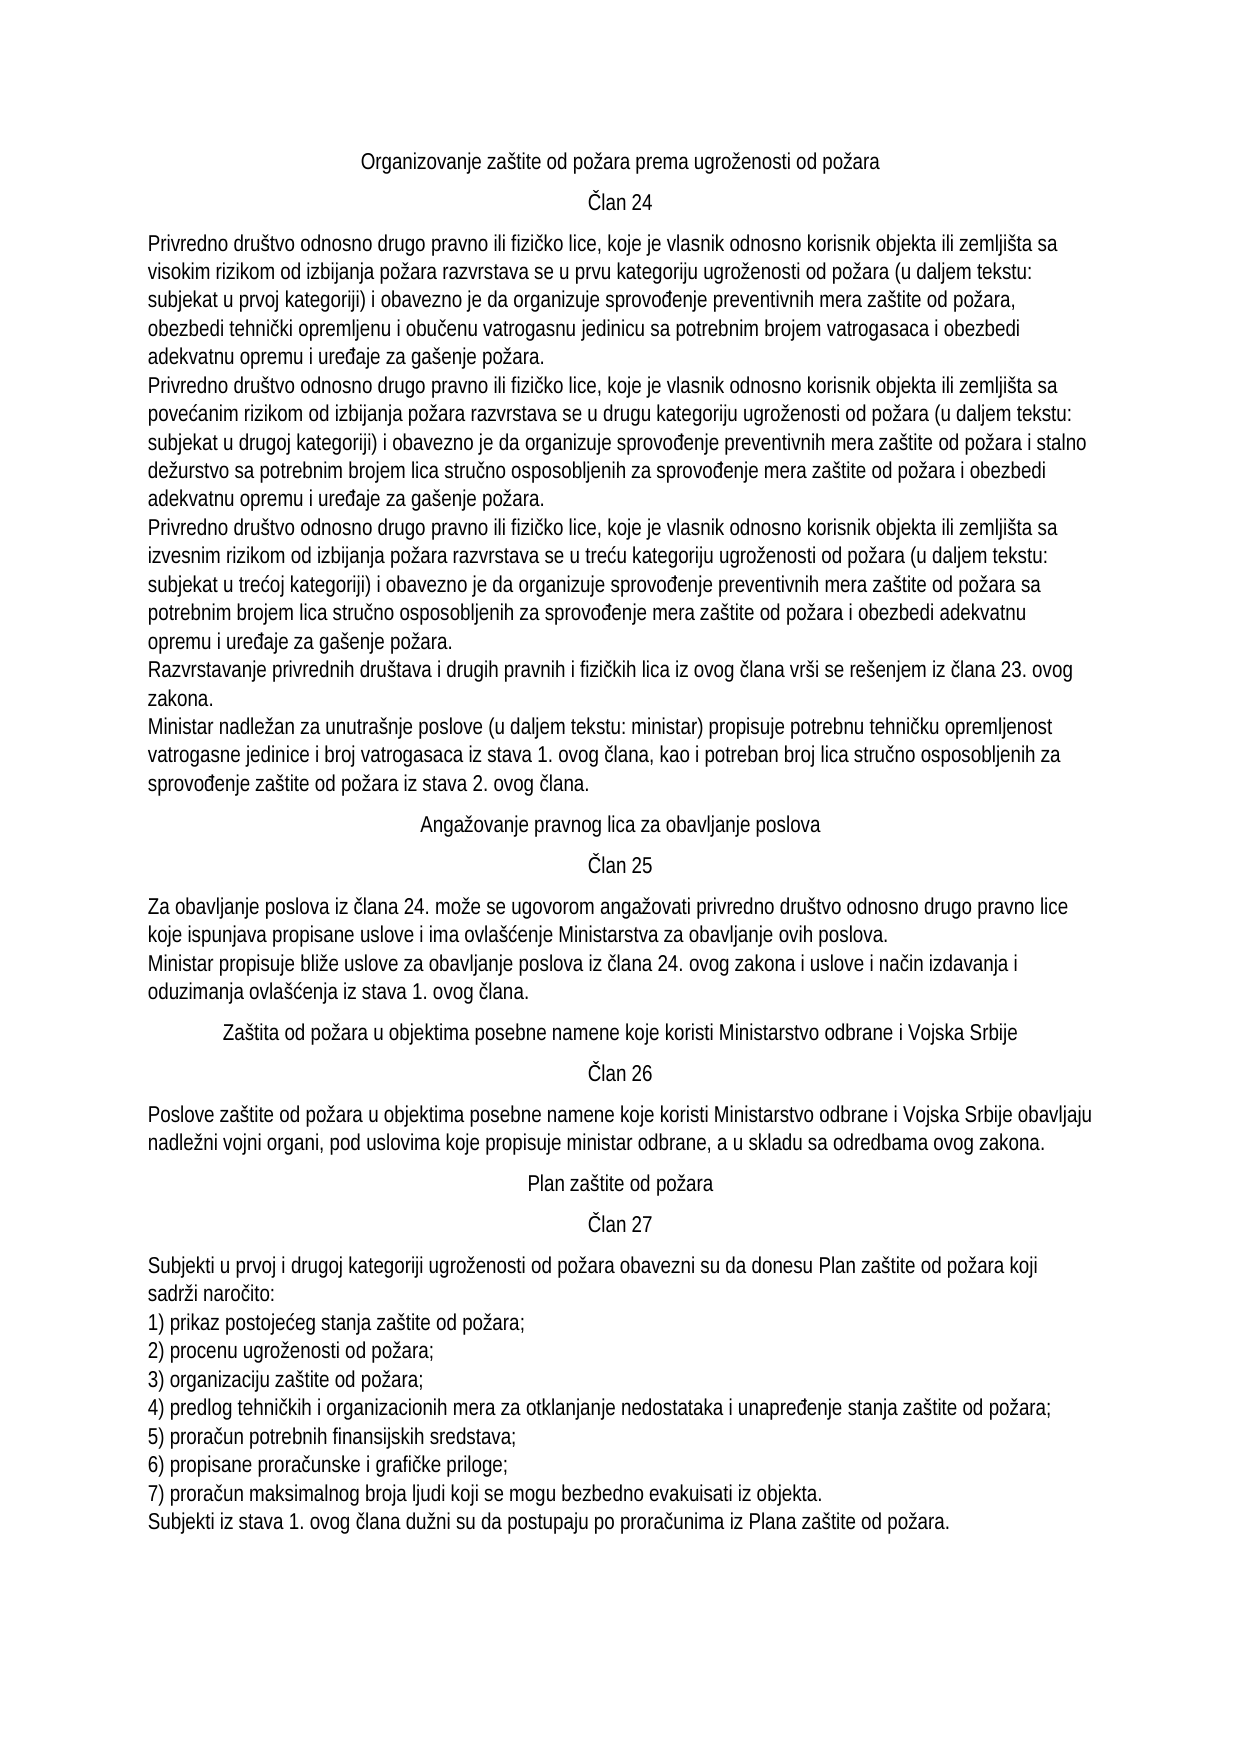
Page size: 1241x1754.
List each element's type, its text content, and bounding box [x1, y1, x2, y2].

text Član 27 [148, 1211, 1093, 1237]
text Organizovanje zaštite od požara prema ugroženosti od požara [148, 148, 1093, 174]
text Zaštita od požara u objektima posebne namene koje koristi Ministarstvo odbrane i Vojska Srbije [148, 1019, 1093, 1045]
text 3) organizaciju zaštite od požara; [148, 1366, 1093, 1392]
text Angažovanje pravnog lica za obavljanje poslova [148, 811, 1093, 837]
text Razvrstavanje privrednih društava i drugih pravnih i fizičkih lica iz ovog člana vrši se rešenjem iz člana 23. ovog zakona. [148, 656, 1093, 711]
text Plan zaštite od požara [148, 1170, 1093, 1196]
text 1) prikaz postojećeg stanja zaštite od požara; [148, 1309, 1093, 1335]
text Član 25 [148, 852, 1093, 878]
text 7) proračun maksimalnog broja ljudi koji se mogu bezbedno evakuisati iz objekta. [148, 1479, 1093, 1506]
text Subjekti iz stava 1. ovog člana dužni su da postupaju po proračunima iz Plana zaštite od požara. [148, 1508, 1093, 1534]
text Privredno društvo odnosno drugo pravno ili fizičko lice, koje je vlasnik odnosno korisnik objekta ili zemljišta sa izvesnim rizikom od izbijanja požara razvrstava se u treću kategoriju ugroženosti od požara (u daljem tekstu: subjekat u trećoj kategoriji) i obavezno je da organizuje sprovođenje preventivnih mera zaštite od požara sa potrebnim brojem lica stručno osposobljenih za sprovođenje mera zaštite od požara i obezbedi adekvatnu opremu i uređaje za gašenje požara. [148, 514, 1093, 654]
text Subjekti u prvoj i drugoj kategoriji ugroženosti od požara obavezni su da donesu Plan zaštite od požara koji sadrži naročito: [148, 1252, 1093, 1307]
text Ministar propisuje bliže uslove za obavljanje poslova iz člana 24. ovog zakona i uslove i način izdavanja i oduzimanja ovlašćenja iz stava 1. ovog člana. [148, 949, 1093, 1004]
text 6) propisane proračunske i grafičke priloge; [148, 1451, 1093, 1477]
text Poslove zaštite od požara u objektima posebne namene koje koristi Ministarstvo odbrane i Vojska Srbije obavljaju nadležni vojni organi, pod uslovima koje propisuje ministar odbrane, a u skladu sa odredbama ovog zakona. [148, 1101, 1093, 1156]
text Član 24 [148, 188, 1093, 215]
text 2) procenu ugroženosti od požara; [148, 1337, 1093, 1364]
text Ministar nadležan za unutrašnje poslove (u daljem tekstu: ministar) propisuje potrebnu tehničku opremljenost vatrogasne jedinice i broj vatrogasaca iz stava 1. ovog člana, kao i potreban broj lica stručno osposobljenih za sprovođenje zaštite od požara iz stava 2. ovog člana. [148, 713, 1093, 796]
text Privredno društvo odnosno drugo pravno ili fizičko lice, koje je vlasnik odnosno korisnik objekta ili zemljišta sa povećanim rizikom od izbijanja požara razvrstava se u drugu kategoriju ugroženosti od požara (u daljem tekstu: subjekat u drugoj kategoriji) i obavezno je da organizuje sprovođenje preventivnih mera zaštite od požara i stalno dežurstvo sa potrebnim brojem lica stručno osposobljenih za sprovođenje mera zaštite od požara i obezbedi adekvatnu opremu i uređaje za gašenje požara. [148, 372, 1093, 512]
text Član 26 [148, 1060, 1093, 1086]
text Za obavljanje poslova iz člana 24. može se ugovorom angažovati privredno društvo odnosno drugo pravno lice koje ispunjava propisane uslove i ima ovlašćenje Ministarstva za obavljanje ovih poslova. [148, 893, 1093, 947]
text Privredno društvo odnosno drugo pravno ili fizičko lice, koje je vlasnik odnosno korisnik objekta ili zemljišta sa visokim rizikom od izbijanja požara razvrstava se u prvu kategoriju ugroženosti od požara (u daljem tekstu: subjekat u prvoj kategoriji) i obavezno je da organizuje sprovođenje preventivnih mera zaštite od požara, obezbedi tehnički opremljenu i obučenu vatrogasnu jedinicu sa potrebnim brojem vatrogasaca i obezbedi adekvatnu opremu i uređaje za gašenje požara. [148, 229, 1093, 369]
text 4) predlog tehničkih i organizacionih mera za otklanjanje nedostataka i unapređenje stanja zaštite od požara; [148, 1394, 1093, 1421]
text 5) proračun potrebnih finansijskih sredstava; [148, 1423, 1093, 1449]
